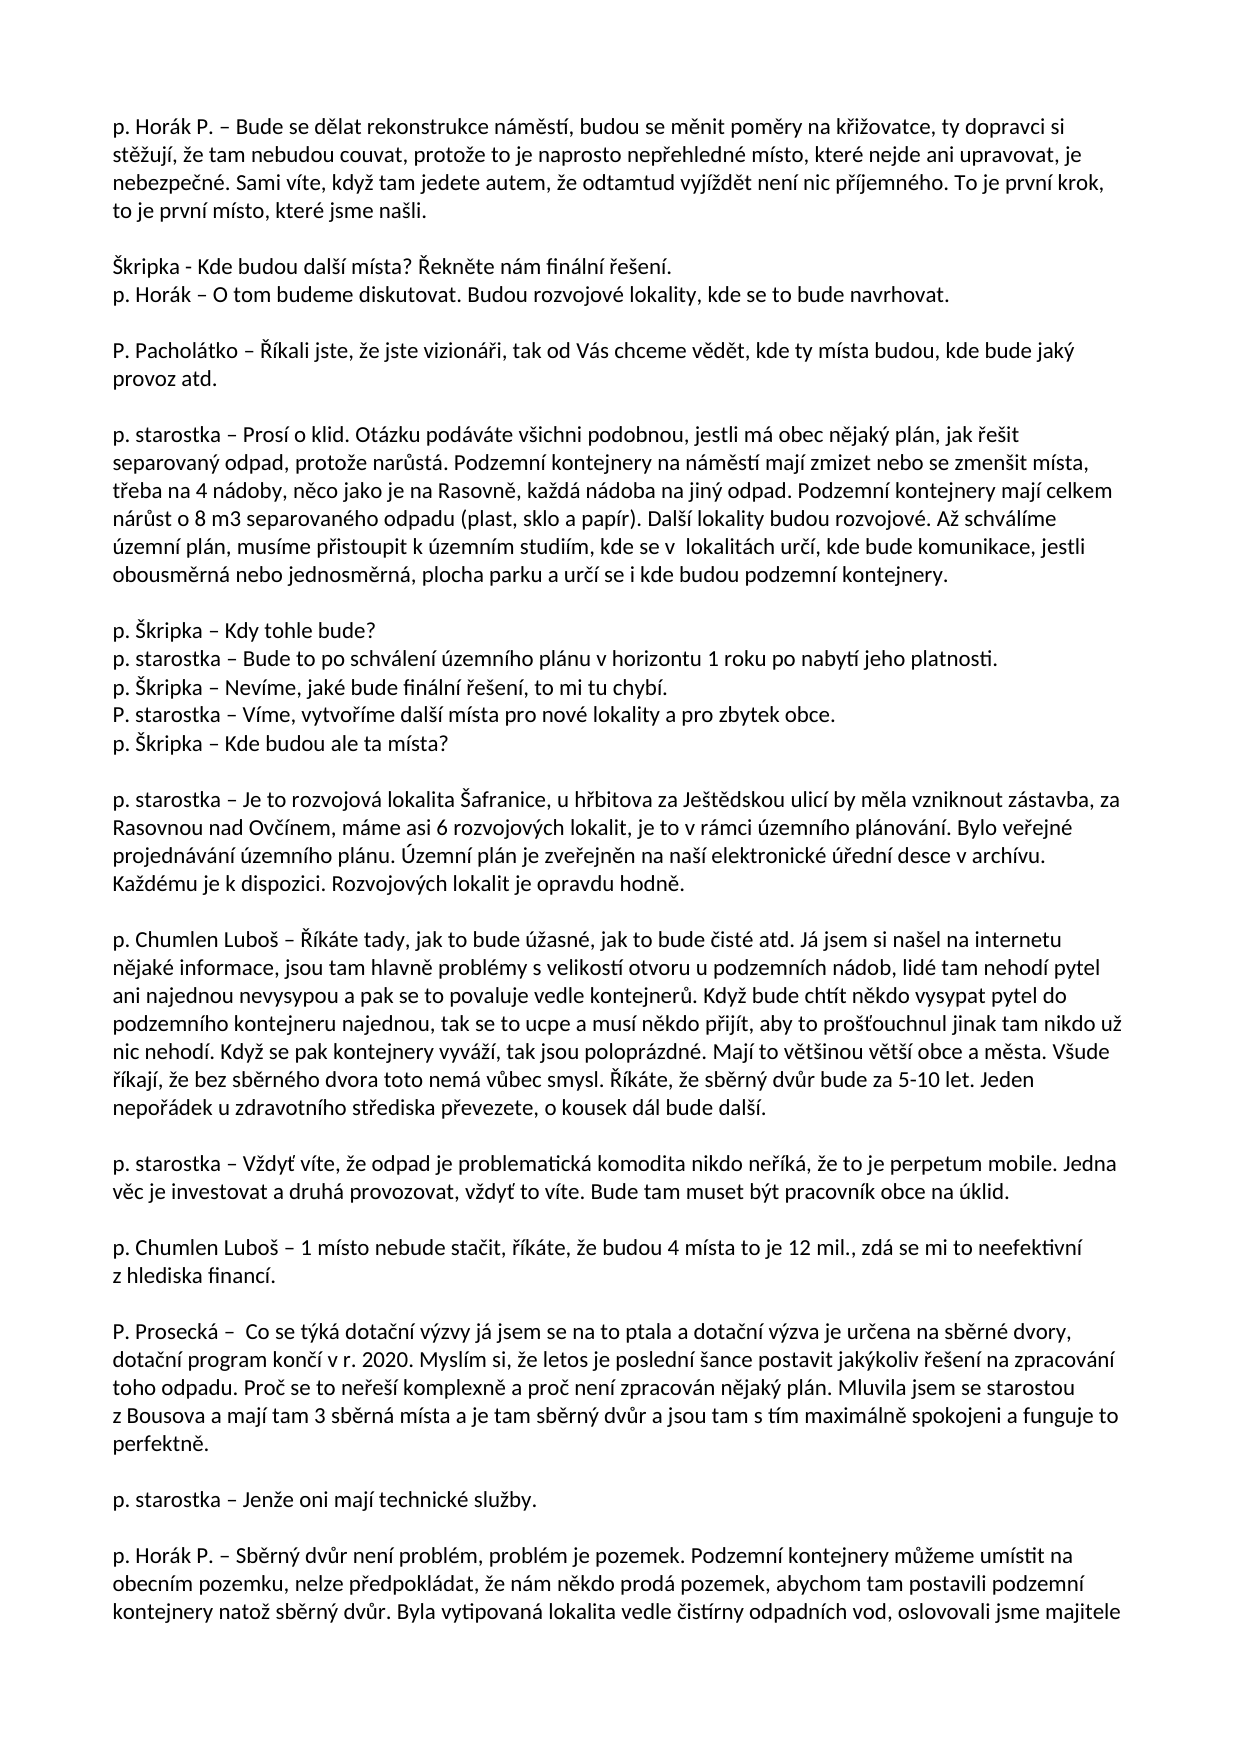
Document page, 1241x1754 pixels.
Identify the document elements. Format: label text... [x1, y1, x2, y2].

text P. starostka – Víme, vytvoříme další místa pro nové lokality a pro zbytek obce. [112, 701, 1128, 729]
text p. Chumlen Luboš – Říkáte tady, jak to bude úžasné, jak to bude čisté atd. Já jsem si našel na internetu nějaké informace, jsou tam hlavně problémy s velikostí otvoru u podzemních nádob, lidé tam nehodí pytel ani najednou nevysypou a pak se to povaluje vedle kontejnerů. Když bude chtít někdo vysypat pytel do podzemního kontejneru najednou, tak se to ucpe a musí někdo přijít, aby to prošťouchnul jinak tam nikdo už nic nehodí. Když se pak kontejnery vyváží, tak jsou poloprázdné. Mají to většinou větší obce a města. Všude říkají, že bez sběrného dvora toto nemá vůbec smysl. Říkáte, že sběrný dvůr bude za 5-10 let. Jeden nepořádek u zdravotního střediska převezete, o kousek dál bude další. [112, 925, 1128, 1121]
text Škripka - Kde budou další místa? Řekněte nám finální řešení. [112, 252, 1128, 280]
text p. starostka – Jenže oni mají technické služby. [112, 1485, 1128, 1513]
text p. Chumlen Luboš – 1 místo nebude stačit, říkáte, že budou 4 místa to je 12 mil., zdá se mi to neefektivní z hlediska financí. [112, 1233, 1128, 1289]
text p. starostka – Je to rozvojová lokalita Šafranice, u hřbitova za Ještědskou ulicí by měla vzniknout zástavba, za Rasovnou nad Ovčínem, máme asi 6 rozvojových lokalit, je to v rámci územního plánování. Bylo veřejné projednávání územního plánu. Územní plán je zveřejněn na naší elektronické úřední desce v archívu. Každému je k dispozici. Rozvojových lokalit je opravdu hodně. [112, 785, 1128, 897]
text P. Pacholátko – Říkali jste, že jste vizionáři, tak od Vás chceme vědět, kde ty místa budou, kde bude jaký provoz atd. [112, 336, 1128, 392]
text p. Horák – O tom budeme diskutovat. Budou rozvojové lokality, kde se to bude navrhovat. [112, 280, 1128, 308]
text p. Škripka – Nevíme, jaké bude finální řešení, to mi tu chybí. [112, 673, 1128, 701]
text p. Škripka – Kdy tohle bude? [112, 617, 1128, 644]
text p. starostka – Bude to po schválení územního plánu v horizontu 1 roku po nabytí jeho platnosti. [112, 644, 1128, 673]
text p. starostka – Vždyť víte, že odpad je problematická komodita nikdo neříká, že to je perpetum mobile. Jedna věc je investovat a druhá provozovat, vždyť to víte. Bude tam muset být pracovník obce na úklid. [112, 1149, 1128, 1205]
text p. starostka – Prosí o klid. Otázku podáváte všichni podobnou, jestli má obec nějaký plán, jak řešit separovaný odpad, protože narůstá. Podzemní kontejnery na náměstí mají zmizet nebo se zmenšit místa, třeba na 4 nádoby, něco jako je na Rasovně, každá nádoba na jiný odpad. Podzemní kontejnery mají celkem nárůst o 8 m3 separovaného odpadu (plast, sklo a papír). Další lokality budou rozvojové. Až schválíme územní plán, musíme přistoupit k územním studiím, kde se v lokalitách určí, kde bude komunikace, jestli obousměrná nebo jednosměrná, plocha parku a určí se i kde budou podzemní kontejnery. [112, 420, 1128, 588]
text p. Škripka – Kde budou ale ta místa? [112, 729, 1128, 757]
text P. Prosecká – Co se týká dotační výzvy já jsem se na to ptala a dotační výzva je určena na sběrné dvory, dotační program končí v r. 2020. Myslím si, že letos je poslední šance postavit jakýkoliv řešení na zpracování toho odpadu. Proč se to neřeší komplexně a proč není zpracován nějaký plán. Mluvila jsem se starostou z Bousova a mají tam 3 sběrná místa a je tam sběrný dvůr a jsou tam s tím maximálně spokojeni a funguje to perfektně. [112, 1317, 1128, 1457]
text p. Horák P. – Bude se dělat rekonstrukce náměstí, budou se měnit poměry na křižovatce, ty dopravci si stěžují, že tam nebudou couvat, protože to je naprosto nepřehledné místo, které nejde ani upravovat, je nebezpečné. Sami víte, když tam jedete autem, že odtamtud vyjíždět není nic příjemného. To je první krok, to je první místo, které jsme našli. [112, 112, 1128, 224]
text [112, 1541, 1128, 1625]
